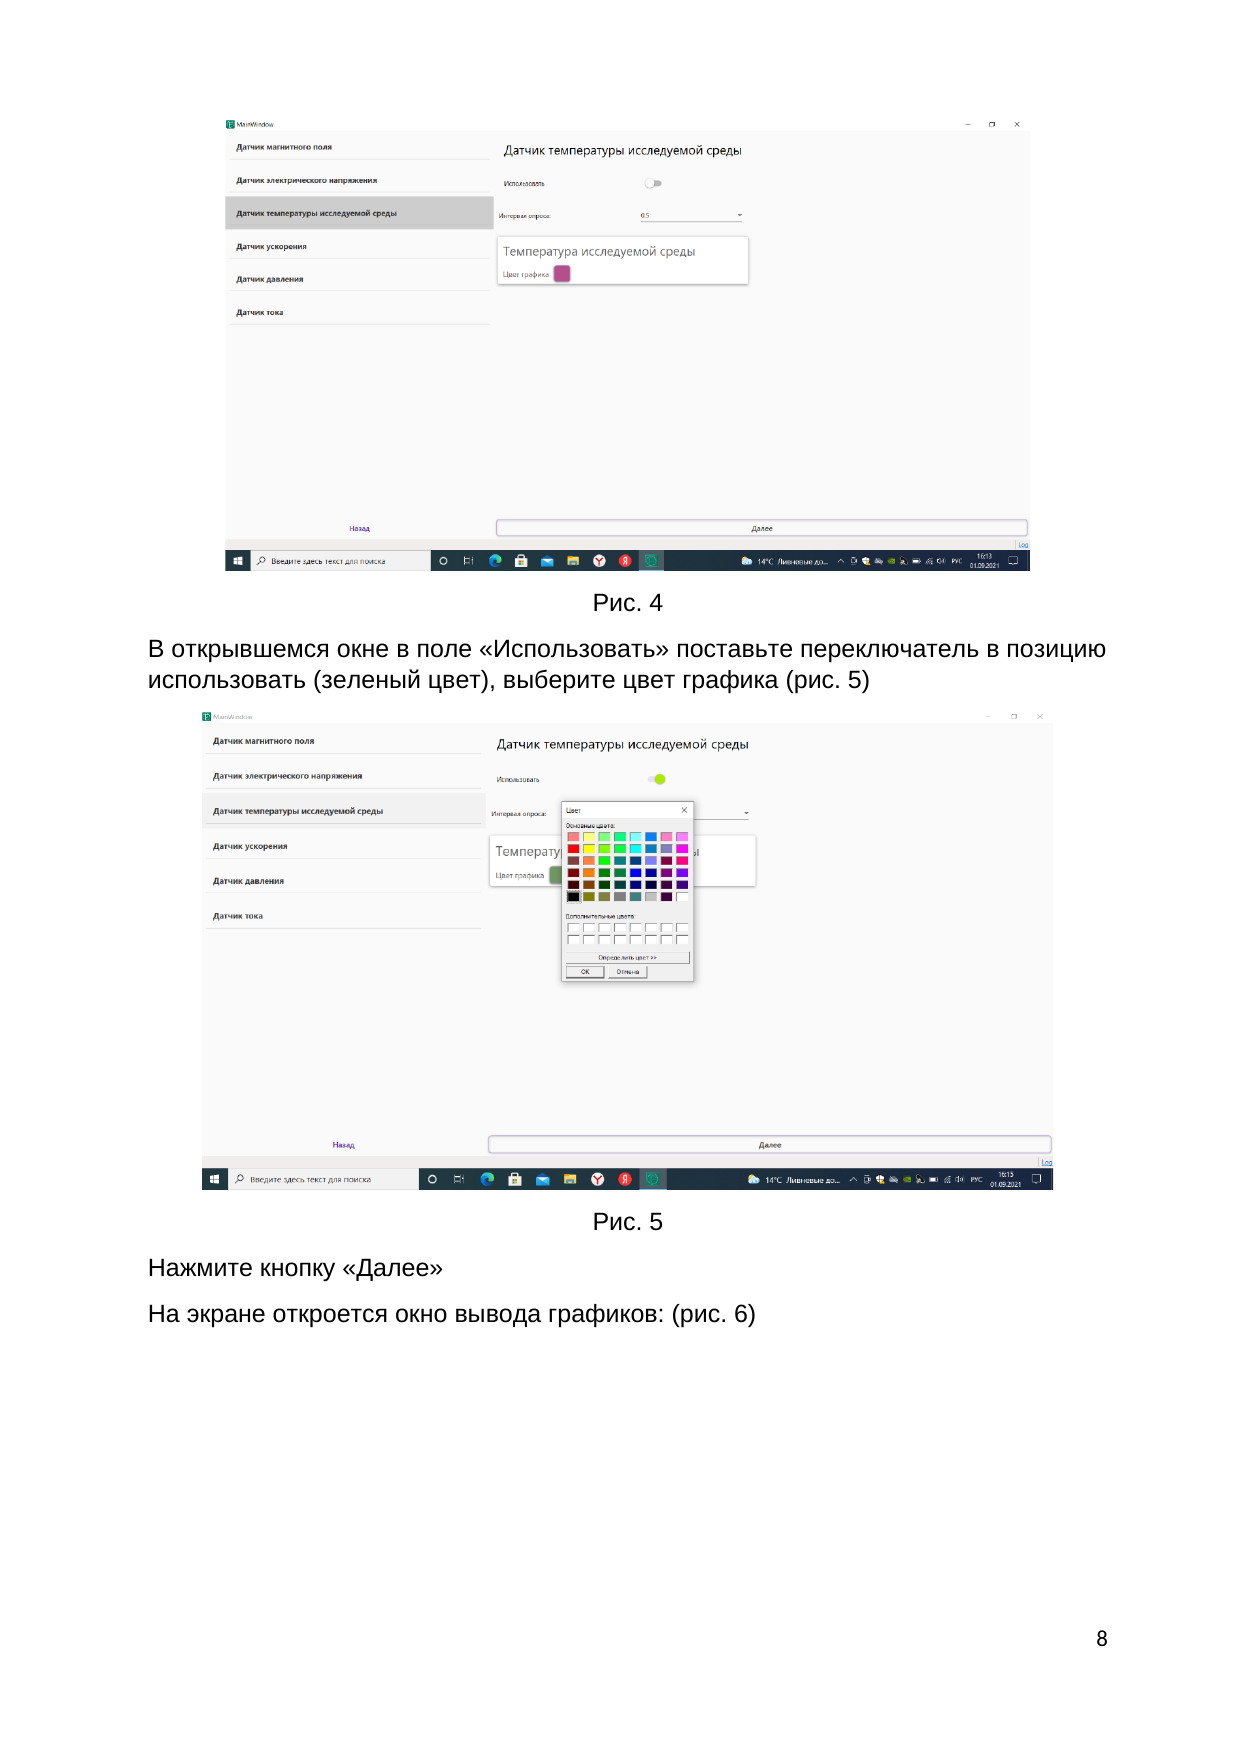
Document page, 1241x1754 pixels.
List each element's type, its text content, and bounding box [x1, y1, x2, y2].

text Рис. 4 [148, 588, 1107, 616]
text На экране откроется окно вывода графиков: (рис. 6) [148, 1299, 1107, 1328]
text Нажмите кнопку «Далее» [148, 1253, 1107, 1282]
picture [202, 710, 1054, 1190]
text В открывшемся окне в поле «Использовать» поставьте переключатель в позицию использовать (зеленый цвет), выберите цвет графика (рис. 5) [148, 634, 1107, 693]
text Рис. 5 [148, 1207, 1107, 1236]
picture [225, 118, 1030, 571]
